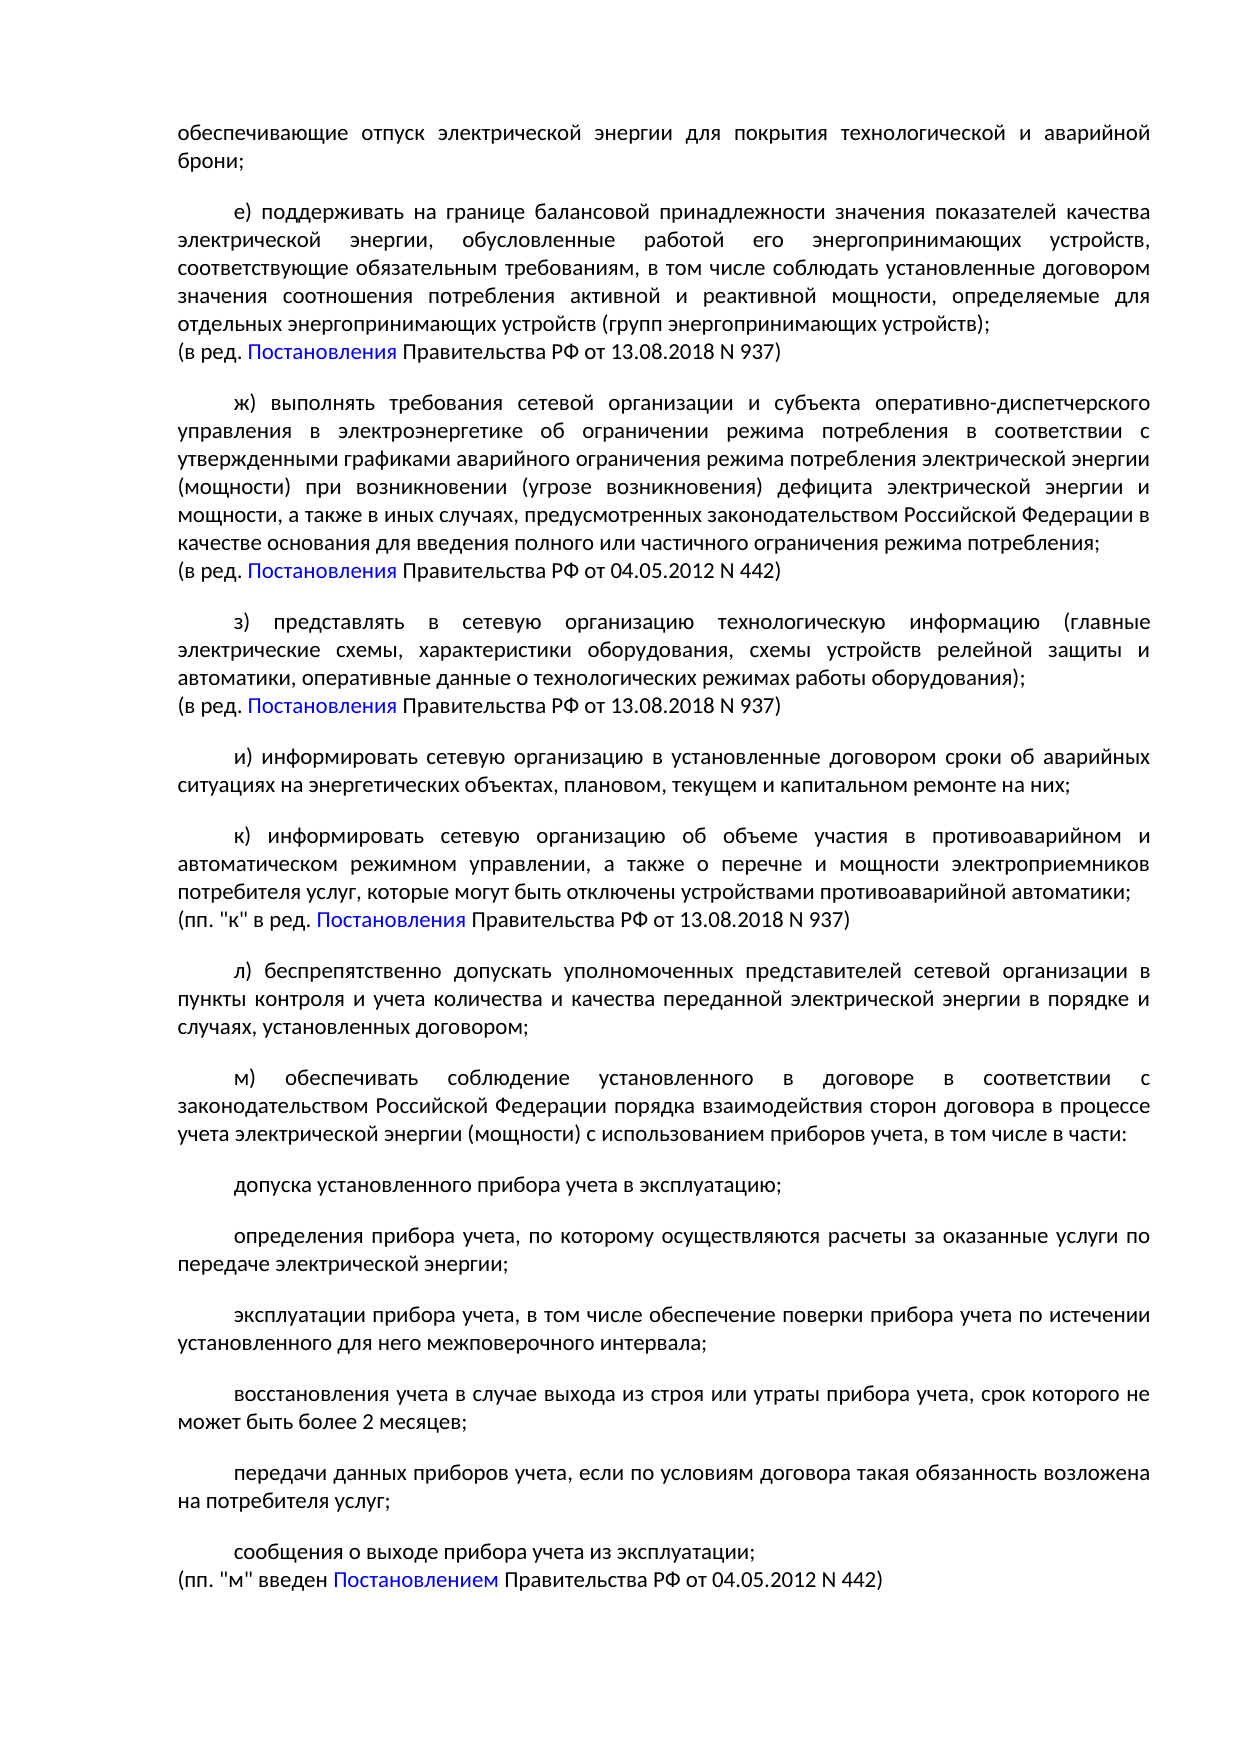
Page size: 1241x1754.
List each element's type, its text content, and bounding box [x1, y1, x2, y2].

text е) поддерживать на границе балансовой принадлежности значения показателей качества электрической энергии, обусловленные работой его энергопринимающих устройств, соответствующие обязательным требованиям, в том числе соблюдать установленные договором значения соотношения потребления активной и реактивной мощности, определяемые для отдельных энергопринимающих устройств (групп энергопринимающих устройств); [177, 197, 1152, 337]
text определения прибора учета, по которому осуществляются расчеты за оказанные услуги по передаче электрической энергии; [177, 1221, 1152, 1277]
text и) информировать сетевую организацию в установленные договором сроки об аварийных ситуациях на энергетических объектах, плановом, текущем и капитальном ремонте на них; [177, 742, 1152, 798]
text (в ред. Постановления Правительства РФ от 04.05.2012 N 442) [177, 556, 1152, 584]
text (пп. "к" в ред. Постановления Правительства РФ от 13.08.2018 N 937) [177, 905, 1152, 933]
text к) информировать сетевую организацию об объеме участия в противоаварийном и автоматическом режимном управлении, а также о перечне и мощности электроприемников потребителя услуг, которые могут быть отключены устройствами противоаварийной автоматики; [177, 821, 1152, 905]
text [177, 118, 1152, 174]
text сообщения о выходе прибора учета из эксплуатации; [177, 1537, 1152, 1565]
text ж) выполнять требования сетевой организации и субъекта оперативно-диспетчерского управления в электроэнергетике об ограничении режима потребления в соответствии с утвержденными графиками аварийного ограничения режима потребления электрической энергии (мощности) при возникновении (угрозе возникновения) дефицита электрической энергии и мощности, а также в иных случаях, предусмотренных законодательством Российской Федерации в качестве основания для введения полного или частичного ограничения режима потребления; [177, 388, 1152, 556]
text передачи данных приборов учета, если по условиям договора такая обязанность возложена на потребителя услуг; [177, 1458, 1152, 1514]
text (в ред. Постановления Правительства РФ от 13.08.2018 N 937) [177, 691, 1152, 719]
text л) беспрепятственно допускать уполномоченных представителей сетевой организации в пункты контроля и учета количества и качества переданной электрической энергии в порядке и случаях, установленных договором; [177, 956, 1152, 1040]
text допуска установленного прибора учета в эксплуатацию; [177, 1170, 1152, 1198]
text (в ред. Постановления Правительства РФ от 13.08.2018 N 937) [177, 337, 1152, 365]
text з) представлять в сетевую организацию технологическую информацию (главные электрические схемы, характеристики оборудования, схемы устройств релейной защиты и автоматики, оперативные данные о технологических режимах работы оборудования); [177, 607, 1152, 691]
text эксплуатации прибора учета, в том числе обеспечение поверки прибора учета по истечении установленного для него межповерочного интервала; [177, 1300, 1152, 1356]
text м) обеспечивать соблюдение установленного в договоре в соответствии с законодательством Российской Федерации порядка взаимодействия сторон договора в процессе учета электрической энергии (мощности) с использованием приборов учета, в том числе в части: [177, 1063, 1152, 1147]
text (пп. "м" введен Постановлением Правительства РФ от 04.05.2012 N 442) [177, 1565, 1152, 1593]
text восстановления учета в случае выхода из строя или утраты прибора учета, срок которого не может быть более 2 месяцев; [177, 1379, 1152, 1435]
